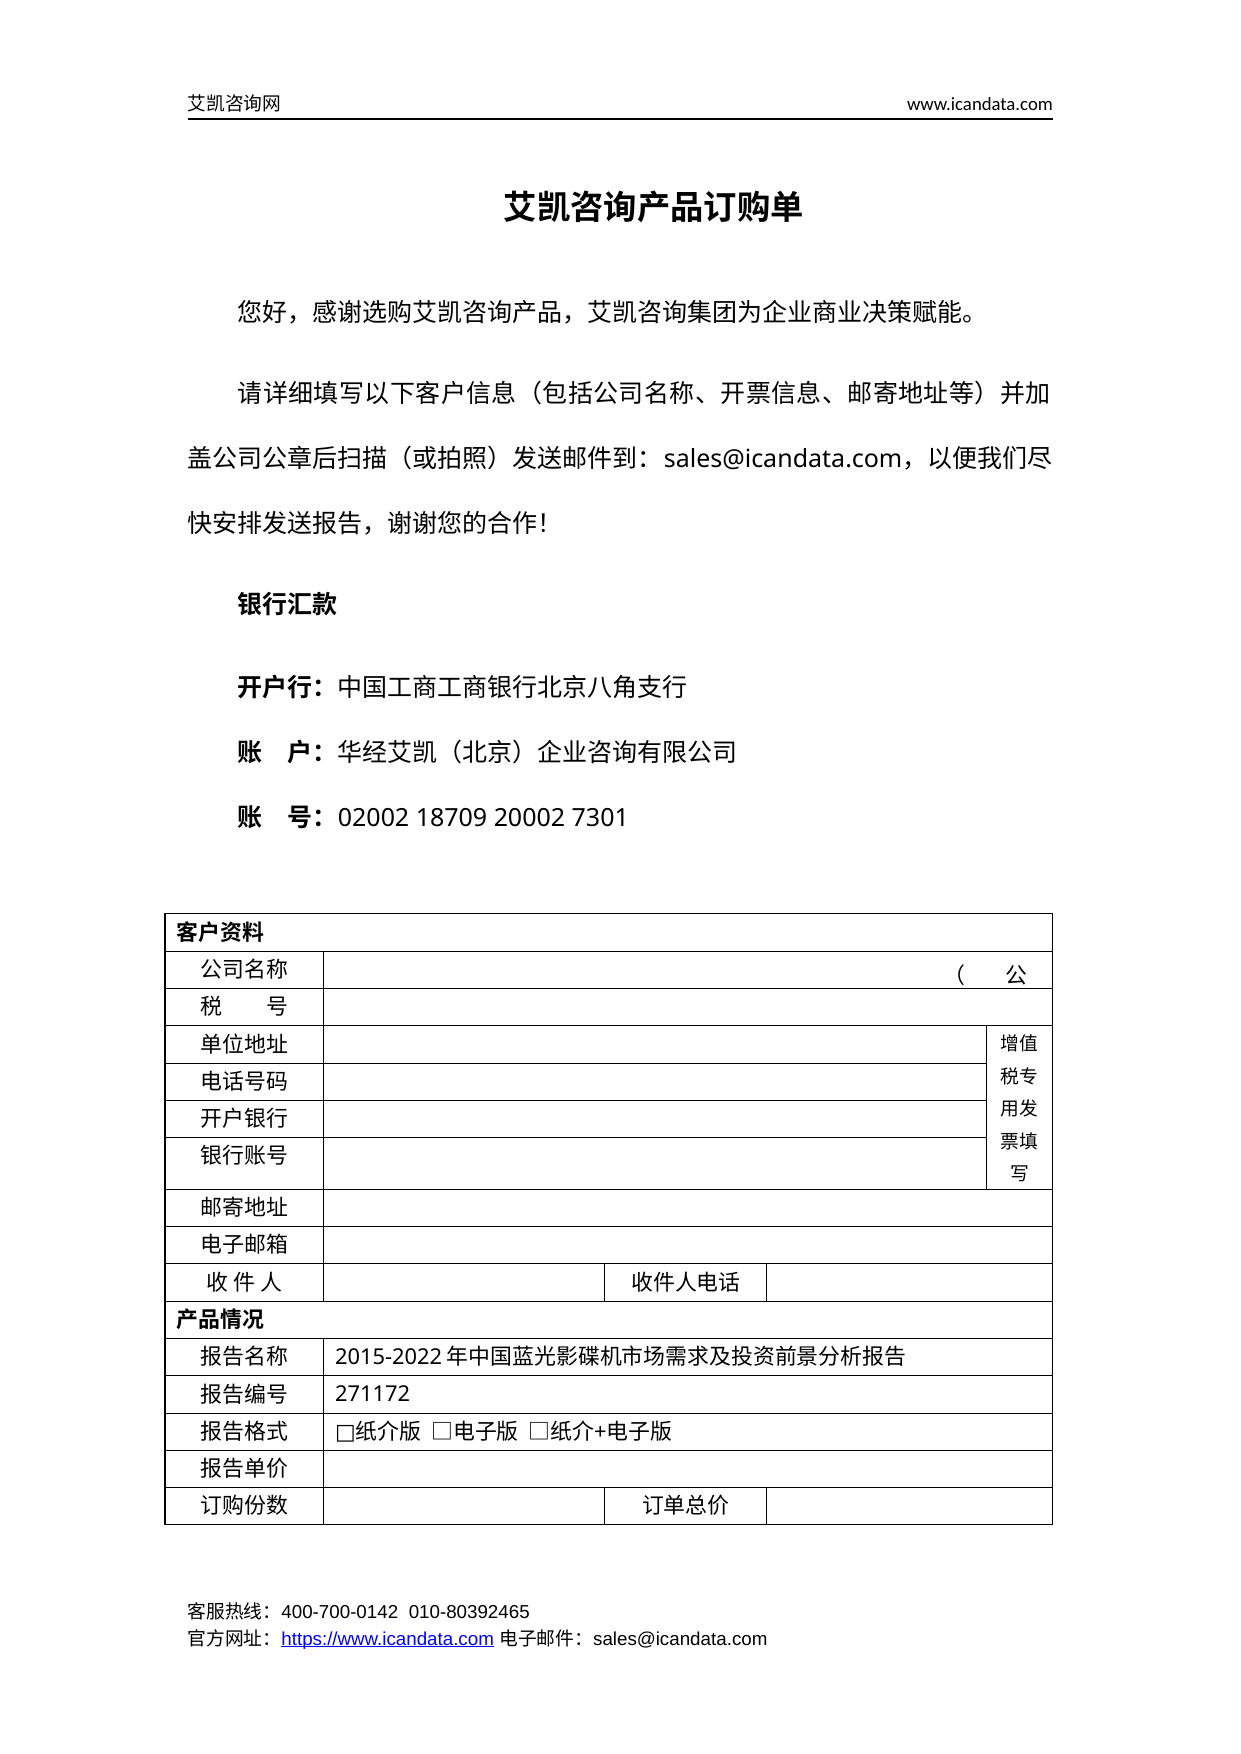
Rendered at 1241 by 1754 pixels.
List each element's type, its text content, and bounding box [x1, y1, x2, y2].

text 开户行：中国工商工商银行北京八角支行 [187, 653, 1053, 718]
table_cell 产品情况 [166, 1302, 1052, 1338]
text 账 户：华经艾凯（北京）企业咨询有限公司 [187, 718, 1053, 783]
text 请详细填写以下客户信息（包括公司名称、开票信息、邮寄地址等）并加盖公司公章后扫描（或拍照）发送邮件到：sales@icandata.com，以便我们尽快安排发送报告，谢谢您的合作！ [187, 359, 1053, 554]
text 账 号：02002 18709 20002 7301 [187, 783, 1053, 848]
table_cell 报告名称 [166, 1339, 323, 1375]
text 银行汇款 [187, 570, 1053, 635]
table_cell [324, 1064, 986, 1100]
table_cell [324, 952, 1052, 988]
table_cell □纸介版 □电子版 □纸介+电子版 [324, 1414, 1052, 1450]
table_cell [767, 1264, 1052, 1301]
table_cell [324, 1026, 986, 1062]
table_cell 邮寄地址 [166, 1190, 323, 1226]
table_cell [767, 1488, 1052, 1524]
table_cell 银行账号 [166, 1138, 323, 1189]
table_cell 订单总价 [605, 1488, 766, 1524]
table_cell 订购份数 [166, 1488, 323, 1524]
table_cell 电话号码 [166, 1064, 323, 1100]
table_cell 报告单价 [166, 1451, 323, 1487]
table_cell 2015-2022年中国蓝光影碟机市场需求及投资前景分析报告 [324, 1339, 1052, 1375]
table_cell 电子邮箱 [166, 1227, 323, 1263]
table_cell 收件人电话 [605, 1264, 766, 1301]
table_cell [324, 989, 1052, 1025]
table_cell [324, 1488, 604, 1524]
table_cell [324, 1227, 1052, 1263]
table_cell [324, 1190, 1052, 1226]
text 您好，感谢选购艾凯咨询产品，艾凯咨询集团为企业商业决策赋能。 [187, 278, 1053, 343]
table_cell [324, 1101, 986, 1137]
table_cell [324, 1451, 1052, 1487]
table_cell [324, 1264, 604, 1301]
text 艾凯咨询产品订购单 [187, 172, 1053, 237]
table_header 客户资料 [166, 914, 1052, 951]
table_cell 报告格式 [166, 1414, 323, 1450]
table_cell 开户银行 [166, 1101, 323, 1137]
table_cell 271172 [324, 1376, 1052, 1412]
table_cell 公司名称 [166, 952, 323, 988]
table_cell 收 件 人 [166, 1264, 323, 1301]
table_cell 报告编号 [166, 1376, 323, 1412]
table_cell 税 号 [166, 989, 323, 1025]
table_cell [324, 1138, 986, 1189]
table_cell 单位地址 [166, 1026, 323, 1062]
table_cell 增值税专用发票填写 [987, 1026, 1052, 1189]
